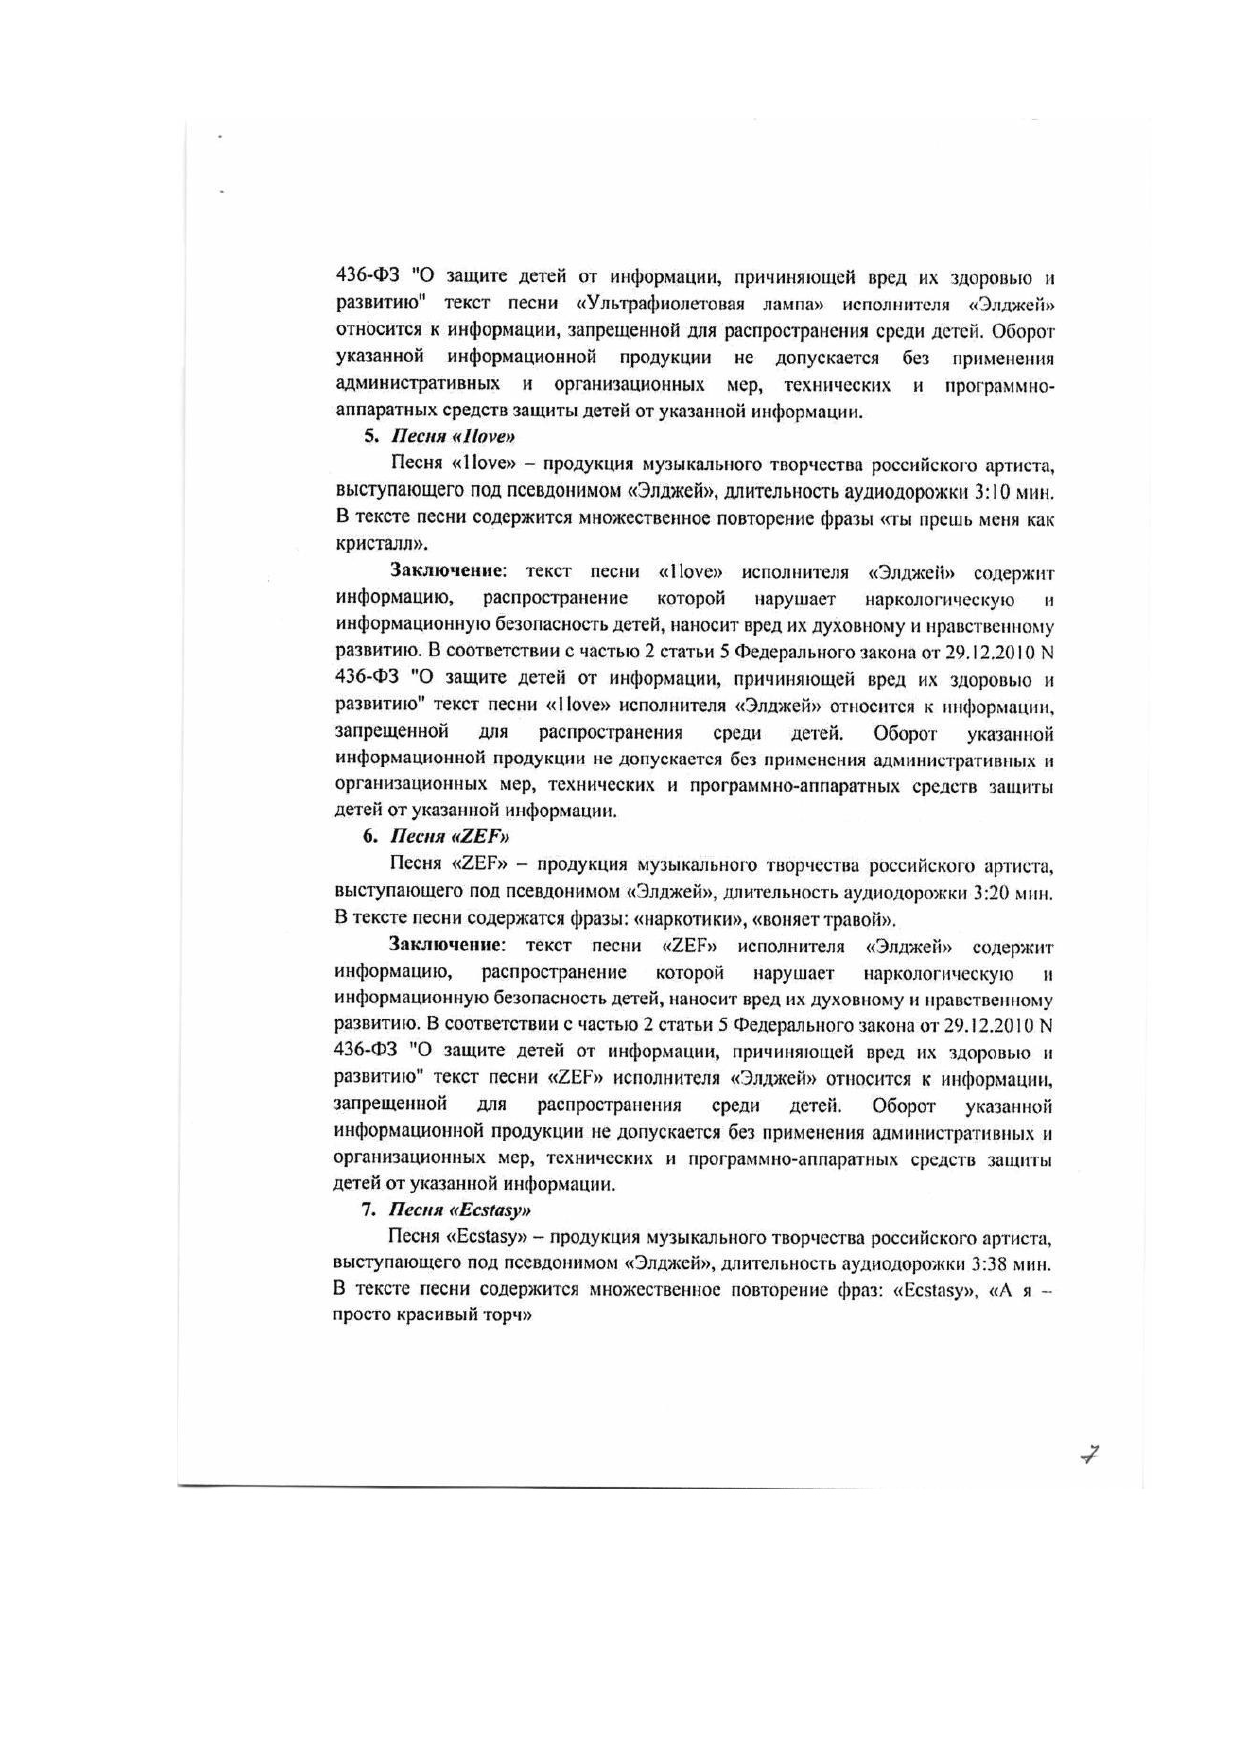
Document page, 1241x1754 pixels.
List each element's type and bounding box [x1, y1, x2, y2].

picture [177, 118, 1152, 1556]
